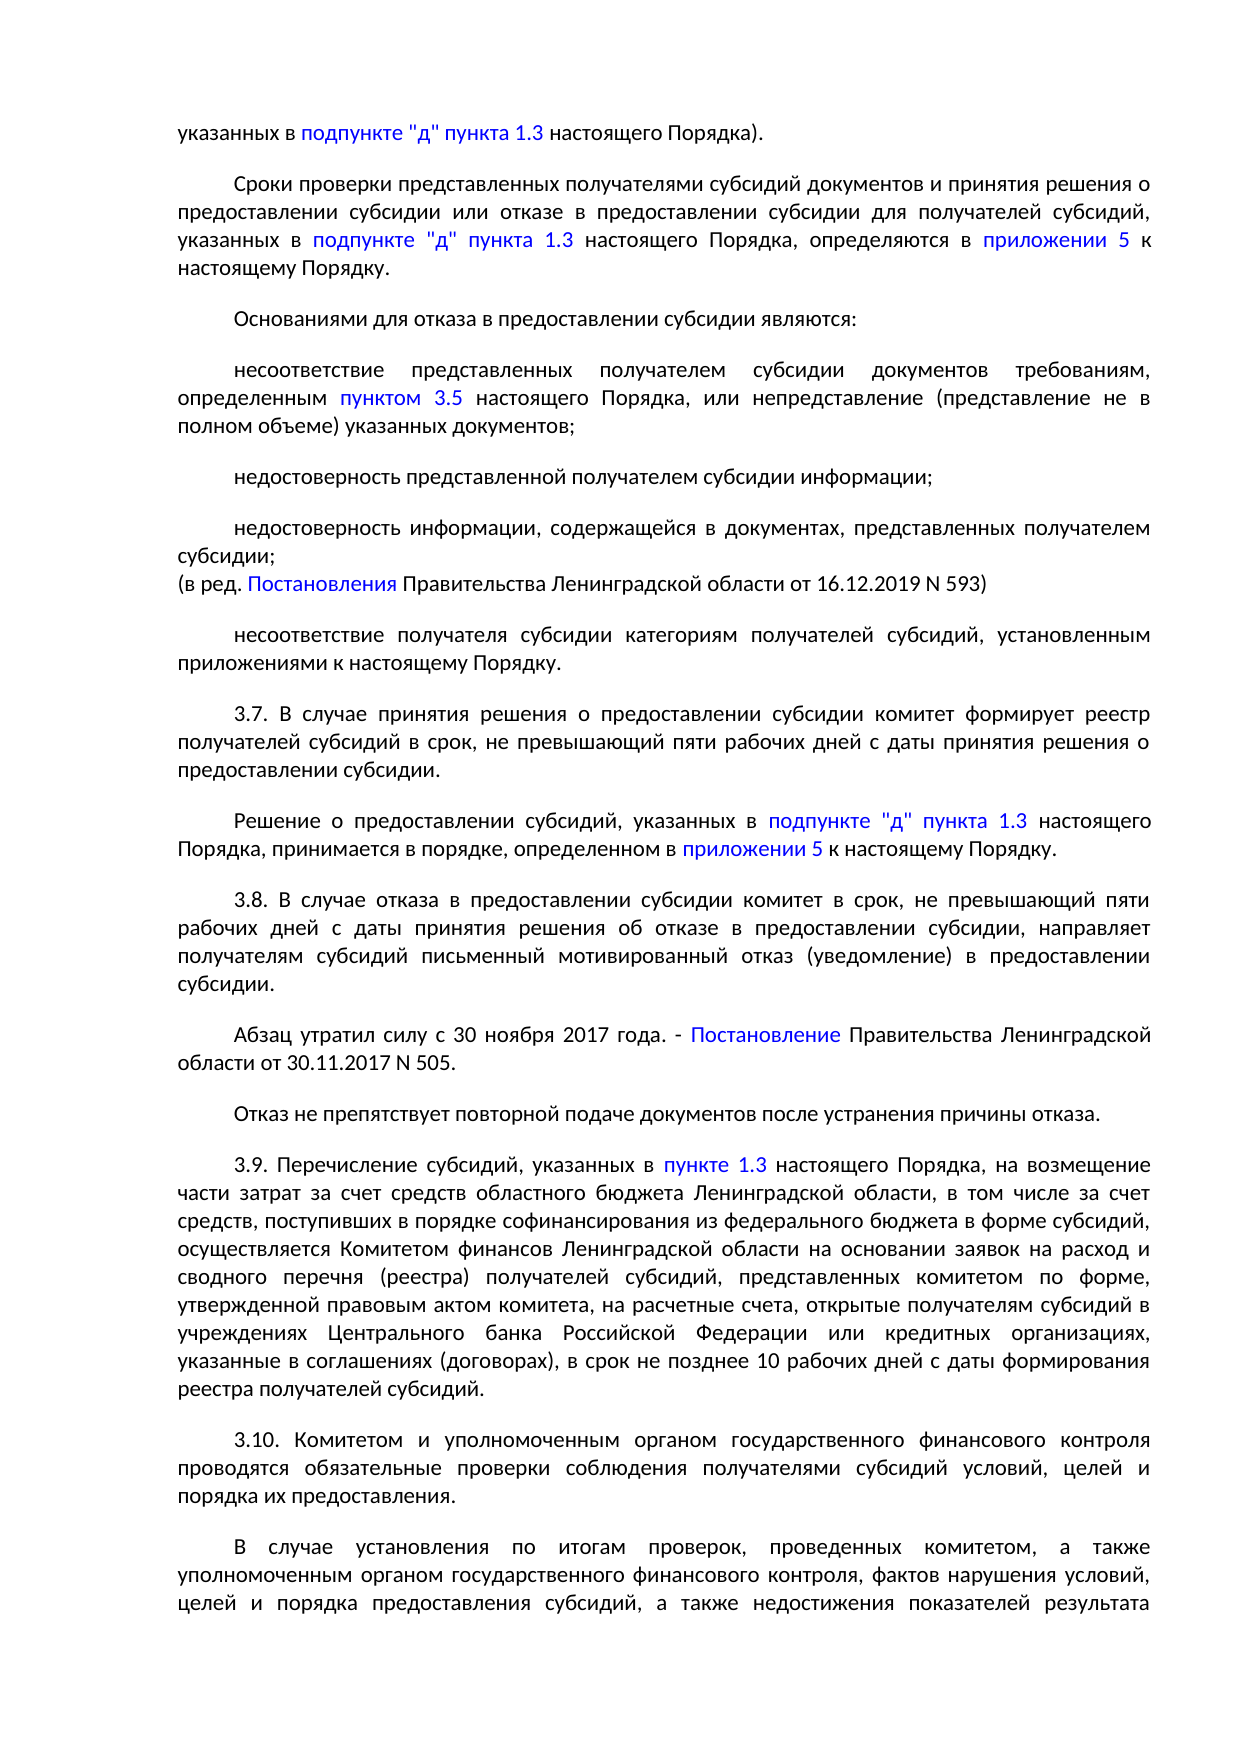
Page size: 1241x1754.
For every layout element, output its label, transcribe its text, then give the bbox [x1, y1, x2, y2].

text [177, 1532, 1152, 1616]
text Абзац утратил силу с 30 ноября 2017 года. - Постановление Правительства Ленинградской области от 30.11.2017 N 505. [177, 1020, 1152, 1076]
text (в ред. Постановления Правительства Ленинградской области от 16.12.2019 N 593) [177, 569, 1152, 597]
text Отказ не препятствует повторной подаче документов после устранения причины отказа. [177, 1099, 1152, 1127]
text 3.7. В случае принятия решения о предоставлении субсидии комитет формирует реестр получателей субсидий в срок, не превышающий пяти рабочих дней с даты принятия решения о предоставлении субсидии. [177, 699, 1152, 783]
text недостоверность представленной получателем субсидии информации; [177, 462, 1152, 490]
text Решение о предоставлении субсидий, указанных в подпункте "д" пункта 1.3 настоящего Порядка, принимается в порядке, определенном в приложении 5 к настоящему Порядку. [177, 806, 1152, 862]
text несоответствие получателя субсидии категориям получателей субсидий, установленным приложениями к настоящему Порядку. [177, 620, 1152, 676]
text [177, 118, 1152, 146]
text 3.9. Перечисление субсидий, указанных в пункте 1.3 настоящего Порядка, на возмещение части затрат за счет средств областного бюджета Ленинградской области, в том числе за счет средств, поступивших в порядке софинансирования из федерального бюджета в форме субсидий, осуществляется Комитетом финансов Ленинградской области на основании заявок на расход и сводного перечня (реестра) получателей субсидий, представленных комитетом по форме, утвержденной правовым актом комитета, на расчетные счета, открытые получателям субсидий в учреждениях Центрального банка Российской Федерации или кредитных организациях, указанные в соглашениях (договорах), в срок не позднее 10 рабочих дней с даты формирования реестра получателей субсидий. [177, 1150, 1152, 1402]
text Сроки проверки представленных получателями субсидий документов и принятия решения о предоставлении субсидии или отказе в предоставлении субсидии для получателей субсидий, указанных в подпункте "д" пункта 1.3 настоящего Порядка, определяются в приложении 5 к настоящему Порядку. [177, 169, 1152, 281]
text недостоверность информации, содержащейся в документах, представленных получателем субсидии; [177, 513, 1152, 569]
text несоответствие представленных получателем субсидии документов требованиям, определенным пунктом 3.5 настоящего Порядка, или непредставление (представление не в полном объеме) указанных документов; [177, 355, 1152, 439]
text Основаниями для отказа в предоставлении субсидии являются: [177, 304, 1152, 332]
text 3.10. Комитетом и уполномоченным органом государственного финансового контроля проводятся обязательные проверки соблюдения получателями субсидий условий, целей и порядка их предоставления. [177, 1425, 1152, 1509]
text 3.8. В случае отказа в предоставлении субсидии комитет в срок, не превышающий пяти рабочих дней с даты принятия решения об отказе в предоставлении субсидии, направляет получателям субсидий письменный мотивированный отказ (уведомление) в предоставлении субсидии. [177, 885, 1152, 997]
